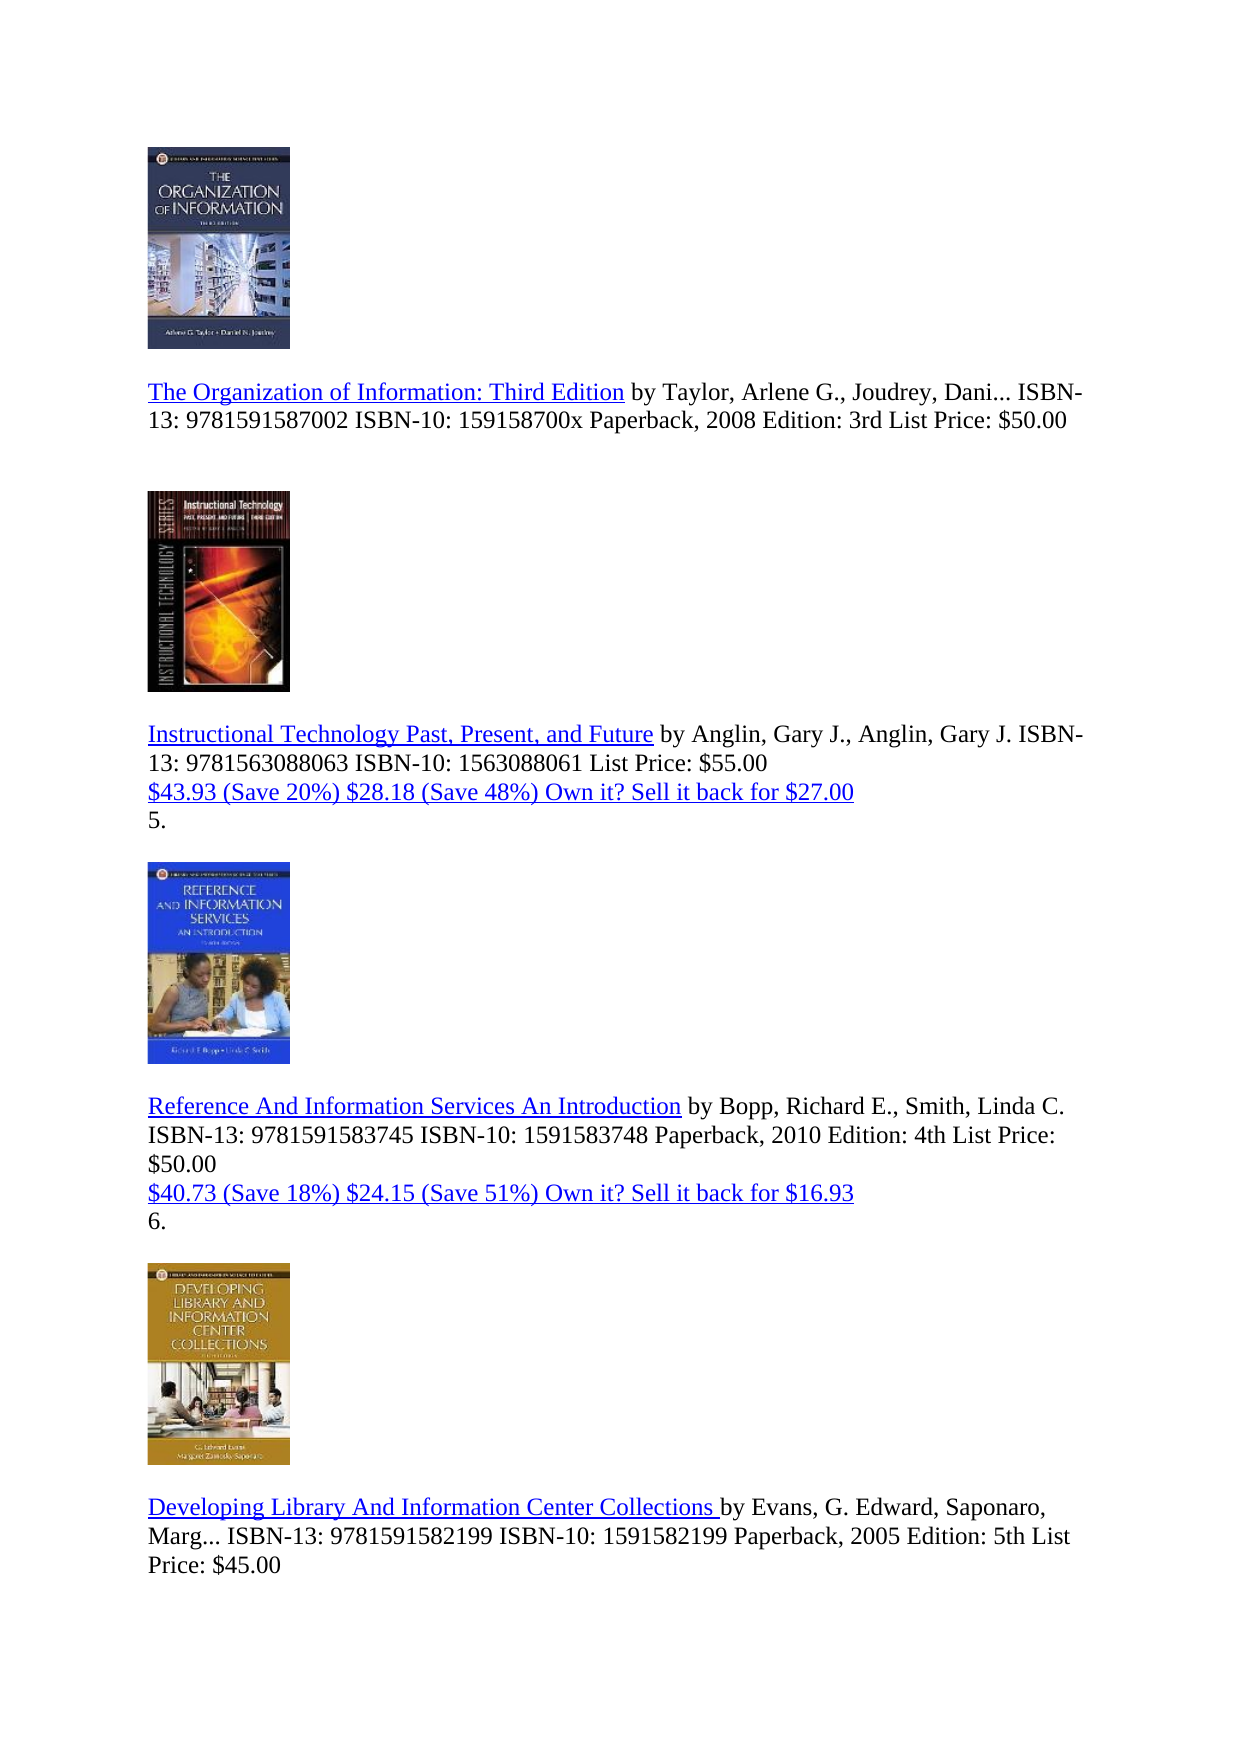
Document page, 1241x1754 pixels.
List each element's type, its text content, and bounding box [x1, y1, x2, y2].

picture [147, 491, 290, 692]
text Instructional Technology Past, Present, and Future by Anglin, Gary J., Anglin, Gary J. ISBN-13: 9781563088063 ISBN-10: 1563088061 List Price: $55.00 [148, 719, 1093, 777]
text Reference And Information Services An Introduction by Bopp, Richard E., Smith, Linda C. ISBN-13: 9781591583745 ISBN-10: 1591583748 Paperback, 2010 Edition: 4th List Price: $50.00 [148, 1091, 1093, 1178]
text The Organization of Information: Third Edition by Taylor, Arlene G., Joudrey, Dani... ISBN-13: 9781591587002 ISBN-10: 159158700x Paperback, 2008 Edition: 3rd List Price: $50.00 [148, 377, 1093, 434]
text 6. [148, 1206, 1093, 1235]
picture [147, 1263, 290, 1465]
picture [147, 147, 290, 349]
text $43.93 (Save 20%) $28.18 (Save 48%) Own it? Sell it back for $27.00 [148, 777, 1093, 805]
text Developing Library And Information Center Collections by Evans, G. Edward, Saponaro, Marg... ISBN-13: 9781591582199 ISBN-10: 1591582199 Paperback, 2005 Edition: 5th List Price: $45.00 [148, 1492, 1093, 1579]
picture [147, 862, 290, 1064]
text $40.73 (Save 18%) $24.15 (Save 51%) Own it? Sell it back for $16.93 [148, 1178, 1093, 1206]
text 5. [148, 805, 1093, 834]
